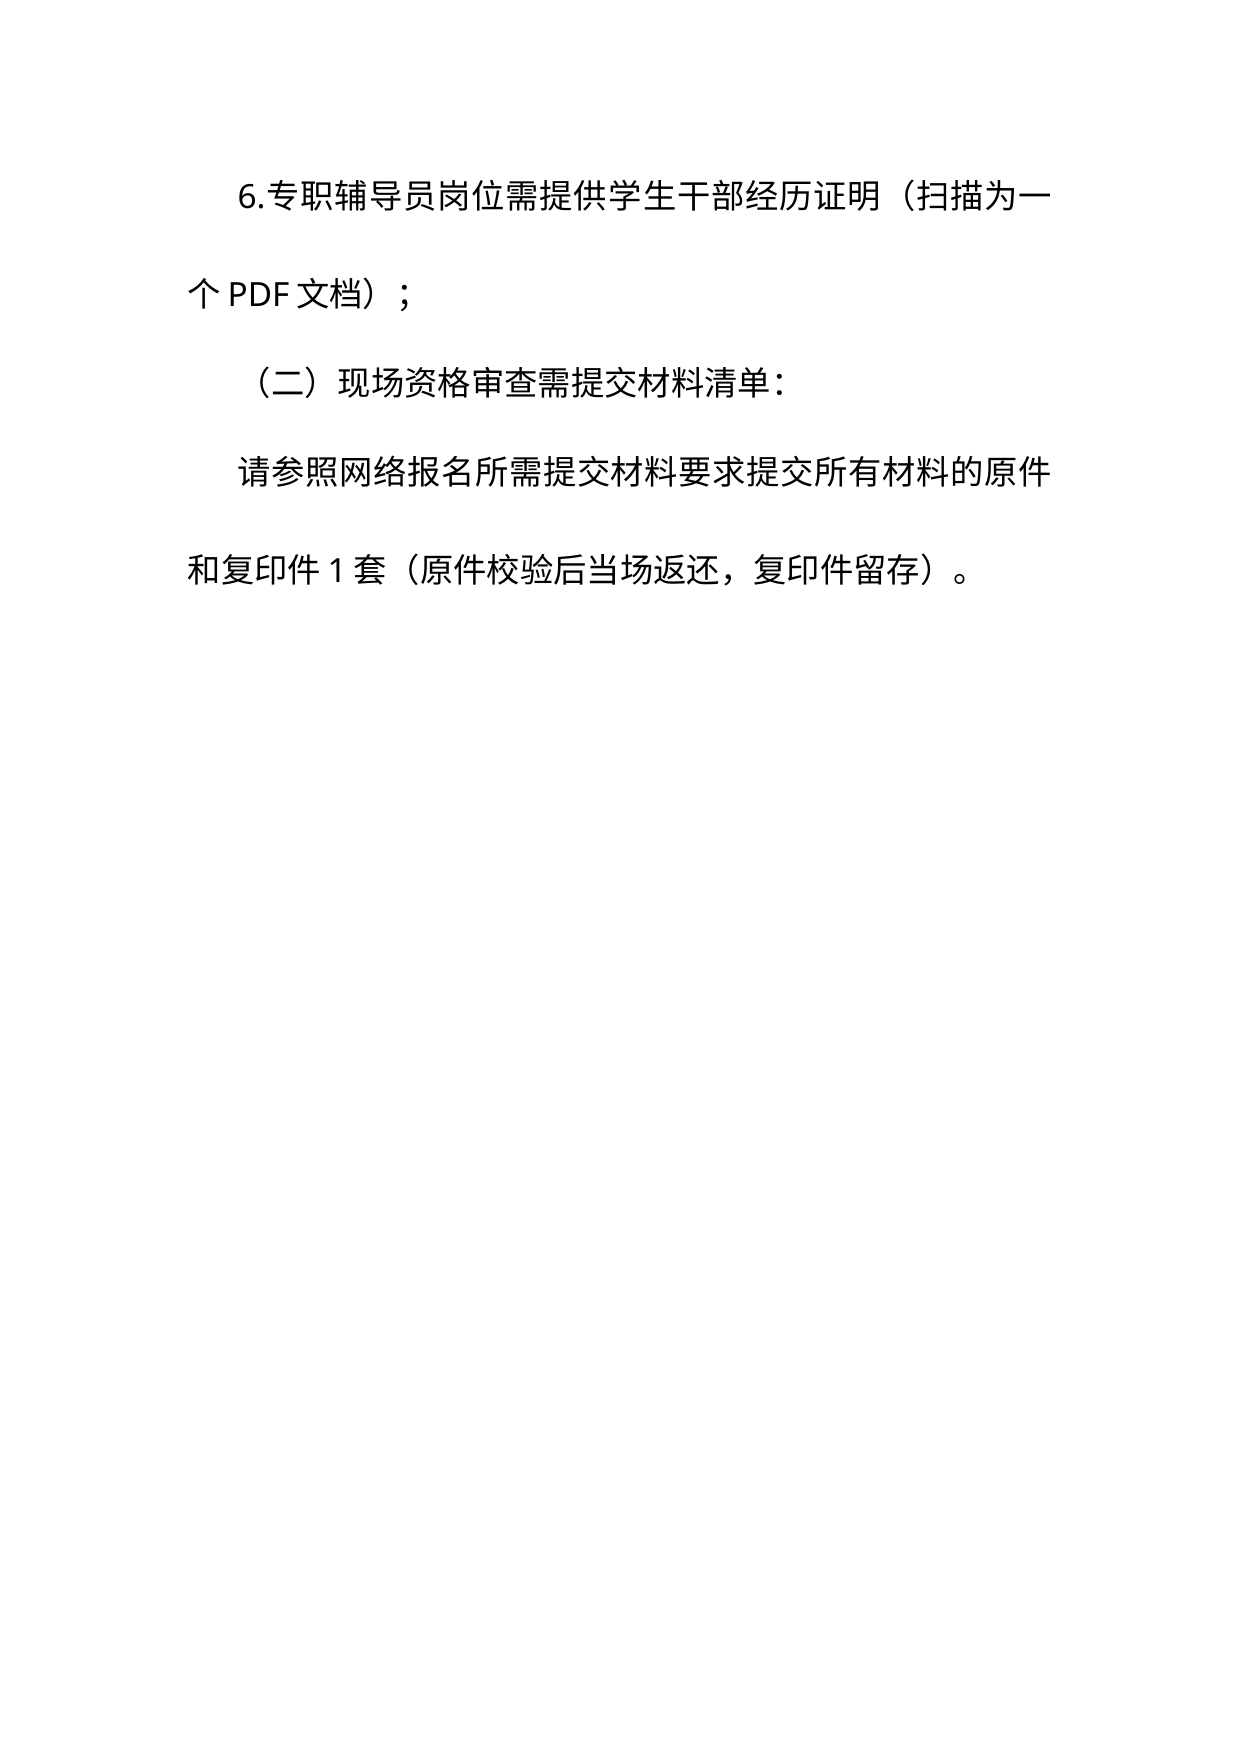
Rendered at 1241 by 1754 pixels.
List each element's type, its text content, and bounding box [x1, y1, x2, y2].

text 请参照网络报名所需提交材料要求提交所有材料的原件和复印件1套（原件校验后当场返还，复印件留存）。 [187, 438, 1053, 600]
text （二）现场资格审查需提交材料清单： [187, 349, 1053, 414]
text 6.专职辅导员岗位需提供学生干部经历证明（扫描为一个PDF文档）； [187, 162, 1053, 324]
